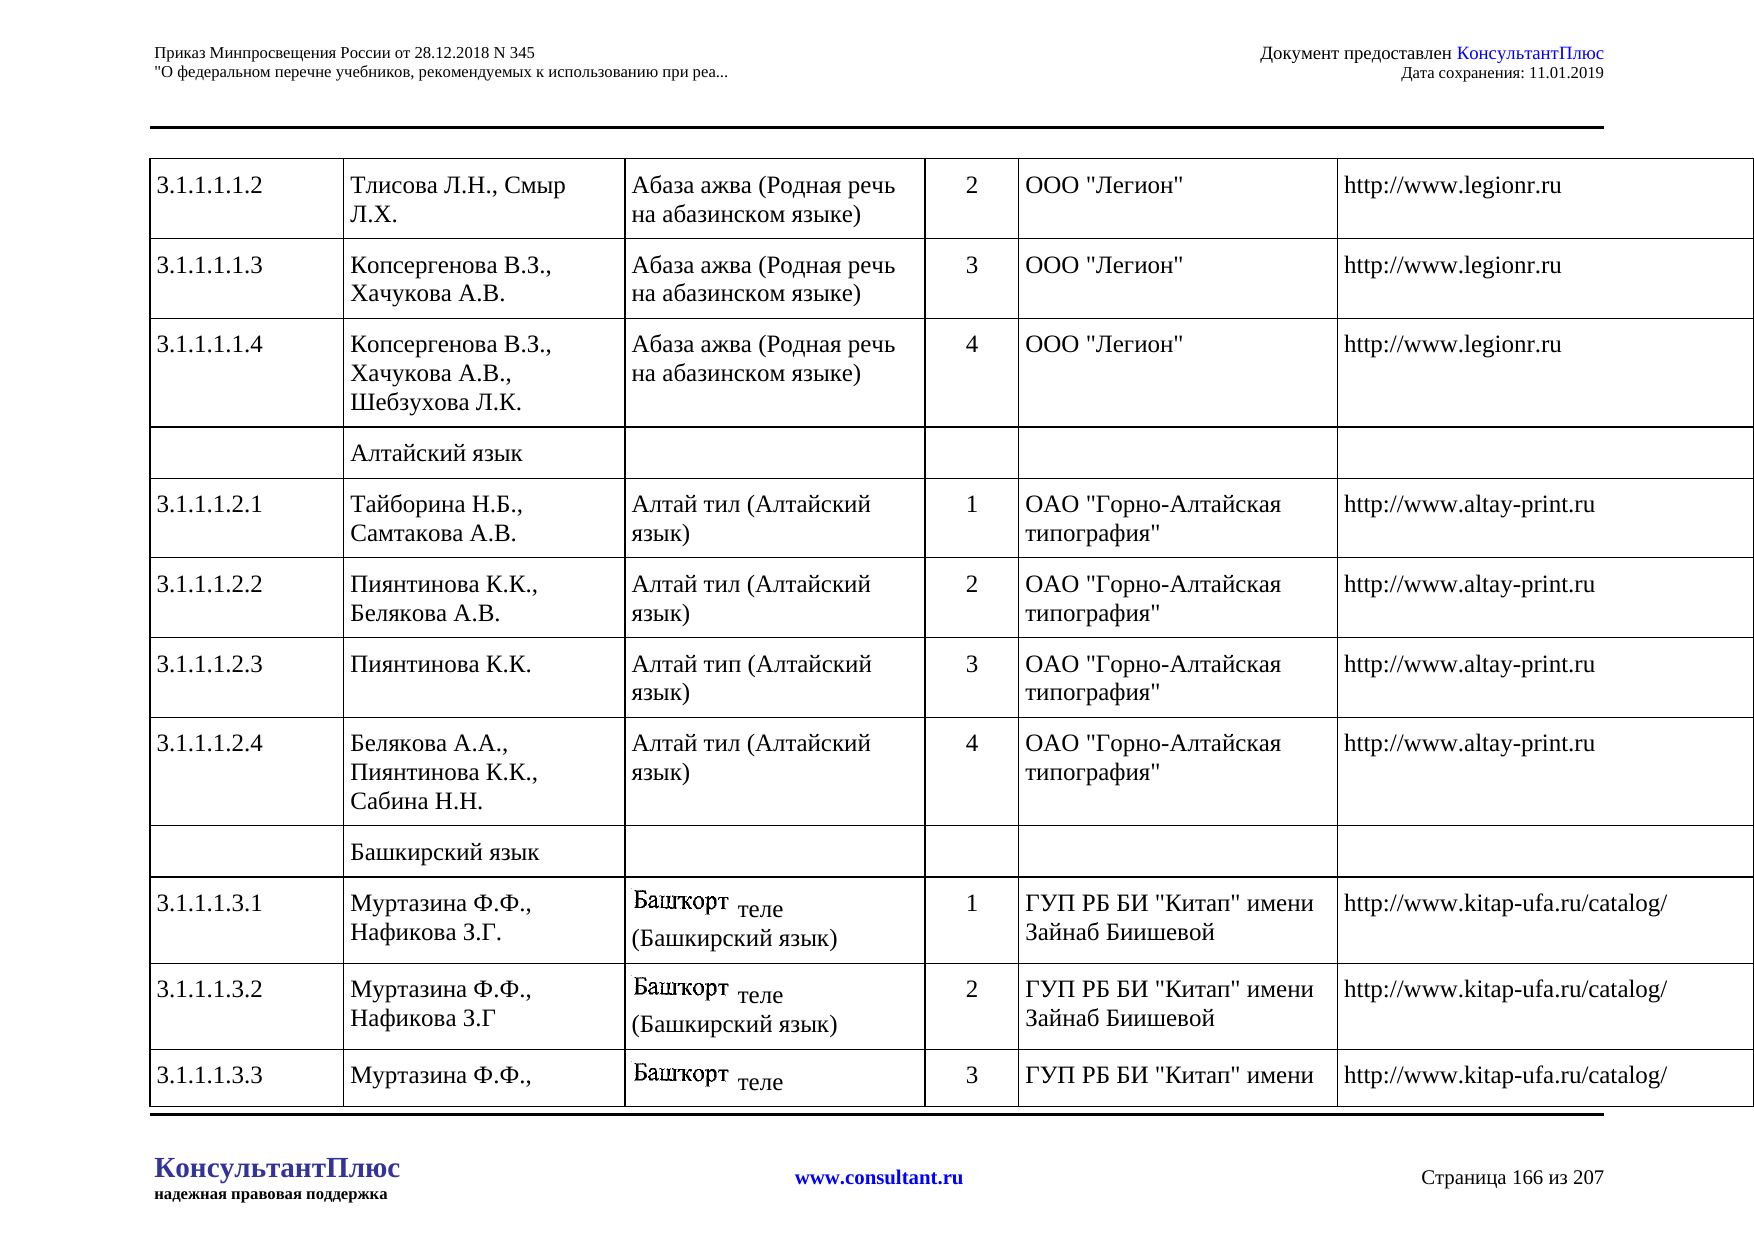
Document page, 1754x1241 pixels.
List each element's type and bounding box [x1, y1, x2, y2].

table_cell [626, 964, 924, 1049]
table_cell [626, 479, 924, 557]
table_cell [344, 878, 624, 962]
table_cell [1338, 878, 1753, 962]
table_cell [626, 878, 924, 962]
picture [631, 1060, 732, 1090]
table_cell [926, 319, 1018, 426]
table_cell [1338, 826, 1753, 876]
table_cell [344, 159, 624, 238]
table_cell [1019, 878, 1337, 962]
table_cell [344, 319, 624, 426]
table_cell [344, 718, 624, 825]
picture [631, 888, 732, 918]
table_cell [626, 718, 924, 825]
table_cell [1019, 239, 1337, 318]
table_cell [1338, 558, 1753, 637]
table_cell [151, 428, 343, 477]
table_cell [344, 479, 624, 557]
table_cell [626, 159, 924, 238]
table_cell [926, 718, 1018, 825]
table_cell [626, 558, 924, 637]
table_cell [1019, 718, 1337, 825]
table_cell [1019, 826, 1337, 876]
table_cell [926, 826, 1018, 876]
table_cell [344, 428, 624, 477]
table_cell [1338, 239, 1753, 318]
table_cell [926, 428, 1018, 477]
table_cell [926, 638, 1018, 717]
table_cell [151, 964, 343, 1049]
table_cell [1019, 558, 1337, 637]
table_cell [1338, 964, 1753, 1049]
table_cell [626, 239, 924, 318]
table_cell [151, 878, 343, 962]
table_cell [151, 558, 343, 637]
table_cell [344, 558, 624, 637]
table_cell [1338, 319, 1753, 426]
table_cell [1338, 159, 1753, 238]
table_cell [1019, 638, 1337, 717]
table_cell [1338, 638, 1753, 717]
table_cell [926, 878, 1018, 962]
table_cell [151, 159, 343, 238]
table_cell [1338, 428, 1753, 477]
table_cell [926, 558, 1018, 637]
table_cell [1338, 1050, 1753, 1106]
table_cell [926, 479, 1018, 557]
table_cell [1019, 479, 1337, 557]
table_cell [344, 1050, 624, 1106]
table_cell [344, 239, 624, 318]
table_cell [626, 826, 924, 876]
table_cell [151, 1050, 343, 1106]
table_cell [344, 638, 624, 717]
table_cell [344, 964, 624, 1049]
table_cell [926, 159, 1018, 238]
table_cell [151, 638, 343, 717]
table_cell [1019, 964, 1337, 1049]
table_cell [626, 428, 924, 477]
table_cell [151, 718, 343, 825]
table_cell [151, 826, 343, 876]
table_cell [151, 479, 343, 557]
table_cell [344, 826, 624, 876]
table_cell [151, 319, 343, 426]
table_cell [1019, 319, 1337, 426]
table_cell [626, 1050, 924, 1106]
picture [631, 974, 732, 1004]
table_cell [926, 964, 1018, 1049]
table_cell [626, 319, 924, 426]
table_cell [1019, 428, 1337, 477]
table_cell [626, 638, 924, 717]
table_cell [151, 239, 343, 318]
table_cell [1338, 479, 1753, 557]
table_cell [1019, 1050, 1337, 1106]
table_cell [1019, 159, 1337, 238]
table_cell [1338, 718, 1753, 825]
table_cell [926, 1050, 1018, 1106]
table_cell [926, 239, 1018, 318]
